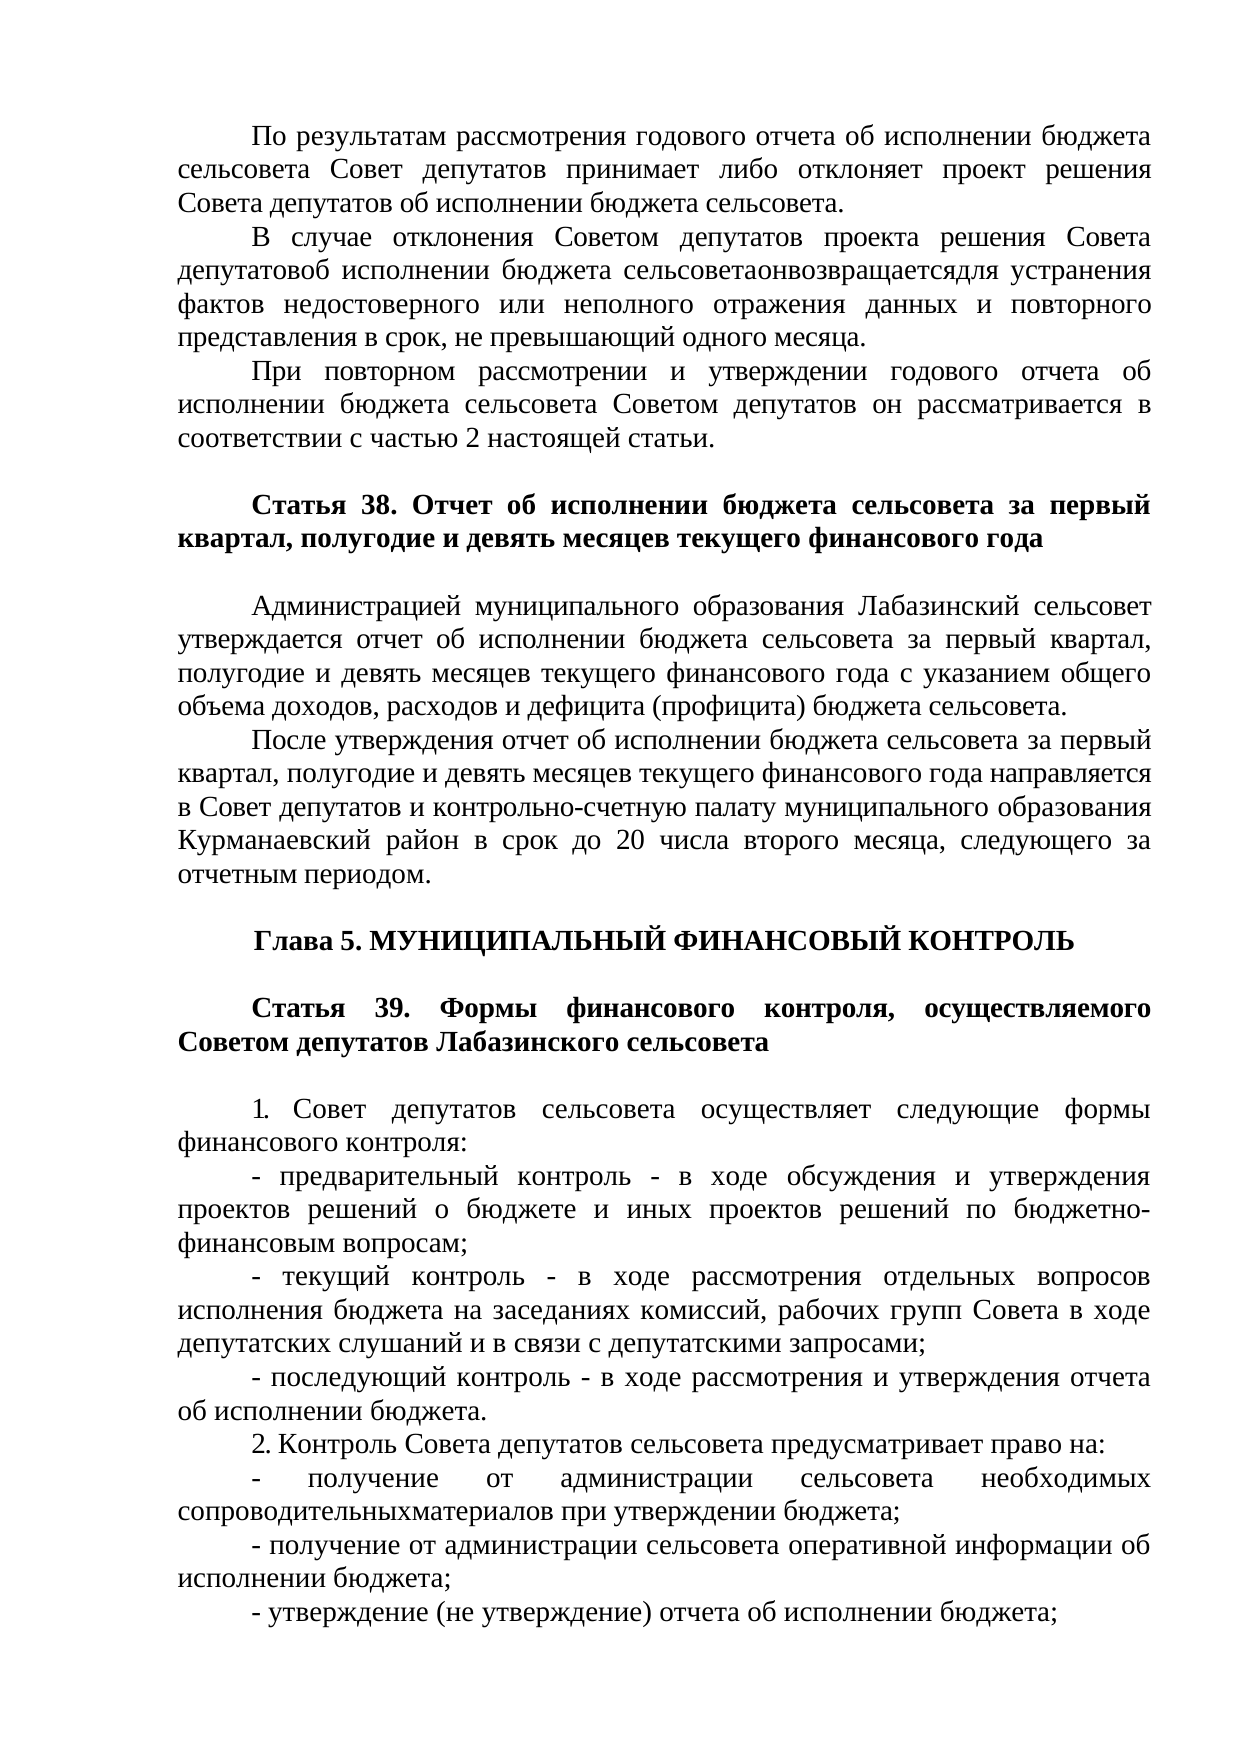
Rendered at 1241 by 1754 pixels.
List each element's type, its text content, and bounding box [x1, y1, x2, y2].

text - получение от администрации сельсовета оперативной информации об исполнении бюджета; [177, 1527, 1152, 1594]
text Статья 39. Формы финансового контроля, осуществляемого Советом депутатов Лабазинского сельсовета [177, 990, 1152, 1057]
text После утверждения отчет об исполнении бюджета сельсовета за первый квартал, полугодие и девять месяцев текущего финансового года направляется в Совет депутатов и контрольно-счетную палату муниципального образования Курманаевский район в срок до 20 числа второго месяца, следующего за отчетным периодом. [177, 722, 1152, 889]
text - получение от администрации сельсовета необходимых сопроводительныхматериалов при утверждении бюджета; [177, 1460, 1152, 1527]
text 2. Контроль Совета депутатов сельсовета предусматривает право на: [177, 1426, 1152, 1460]
text По результатам рассмотрения годового отчета об исполнении бюджета сельсовета Совет депутатов принимает либо отклоняет проект решения Совета депутатов об исполнении бюджета сельсовета. [177, 118, 1152, 219]
text - текущий контроль - в ходе рассмотрения отдельных вопросов исполнения бюджета на заседаниях комиссий, рабочих групп Совета в ходе депутатских слушаний и в связи с депутатскими запросами; [177, 1258, 1152, 1359]
text 1. Совет депутатов сельсовета осуществляет следующие формы финансового контроля: [177, 1091, 1152, 1158]
text Администрацией муниципального образования Лабазинский сельсовет утверждается отчет об исполнении бюджета сельсовета за первый квартал, полугодие и девять месяцев текущего финансового года с указанием общего объема доходов, расходов и дефицита (профицита) бюджета сельсовета. [177, 588, 1152, 722]
text - предварительный контроль - в ходе обсуждения и утверждения проектов решений о бюджете и иных проектов решений по бюджетно-финансовым вопросам; [177, 1158, 1152, 1258]
text При повторном рассмотрении и утверждении годового отчета об исполнении бюджета сельсовета Советом депутатов он рассматривается в соответствии с частью 2 настоящей статьи. [177, 353, 1152, 453]
text - последующий контроль - в ходе рассмотрения и утверждения отчета об исполнении бюджета. [177, 1359, 1152, 1426]
text - утверждение (не утверждение) отчета об исполнении бюджета; [177, 1594, 1152, 1627]
text В случае отклонения Советом депутатов проекта решения Совета депутатовоб исполнении бюджета сельсоветаонвозвращаетсядля устранения фактов недостоверного или неполного отражения данных и повторного представления в срок, не превышающий одного месяца. [177, 219, 1152, 353]
text Глава 5. МУНИЦИПАЛЬНЫЙ ФИНАНСОВЫЙ КОНТРОЛЬ [177, 923, 1152, 957]
text Статья 38. Отчет об исполнении бюджета сельсовета за первый квартал, полугодие и девять месяцев текущего финансового года [177, 487, 1152, 554]
